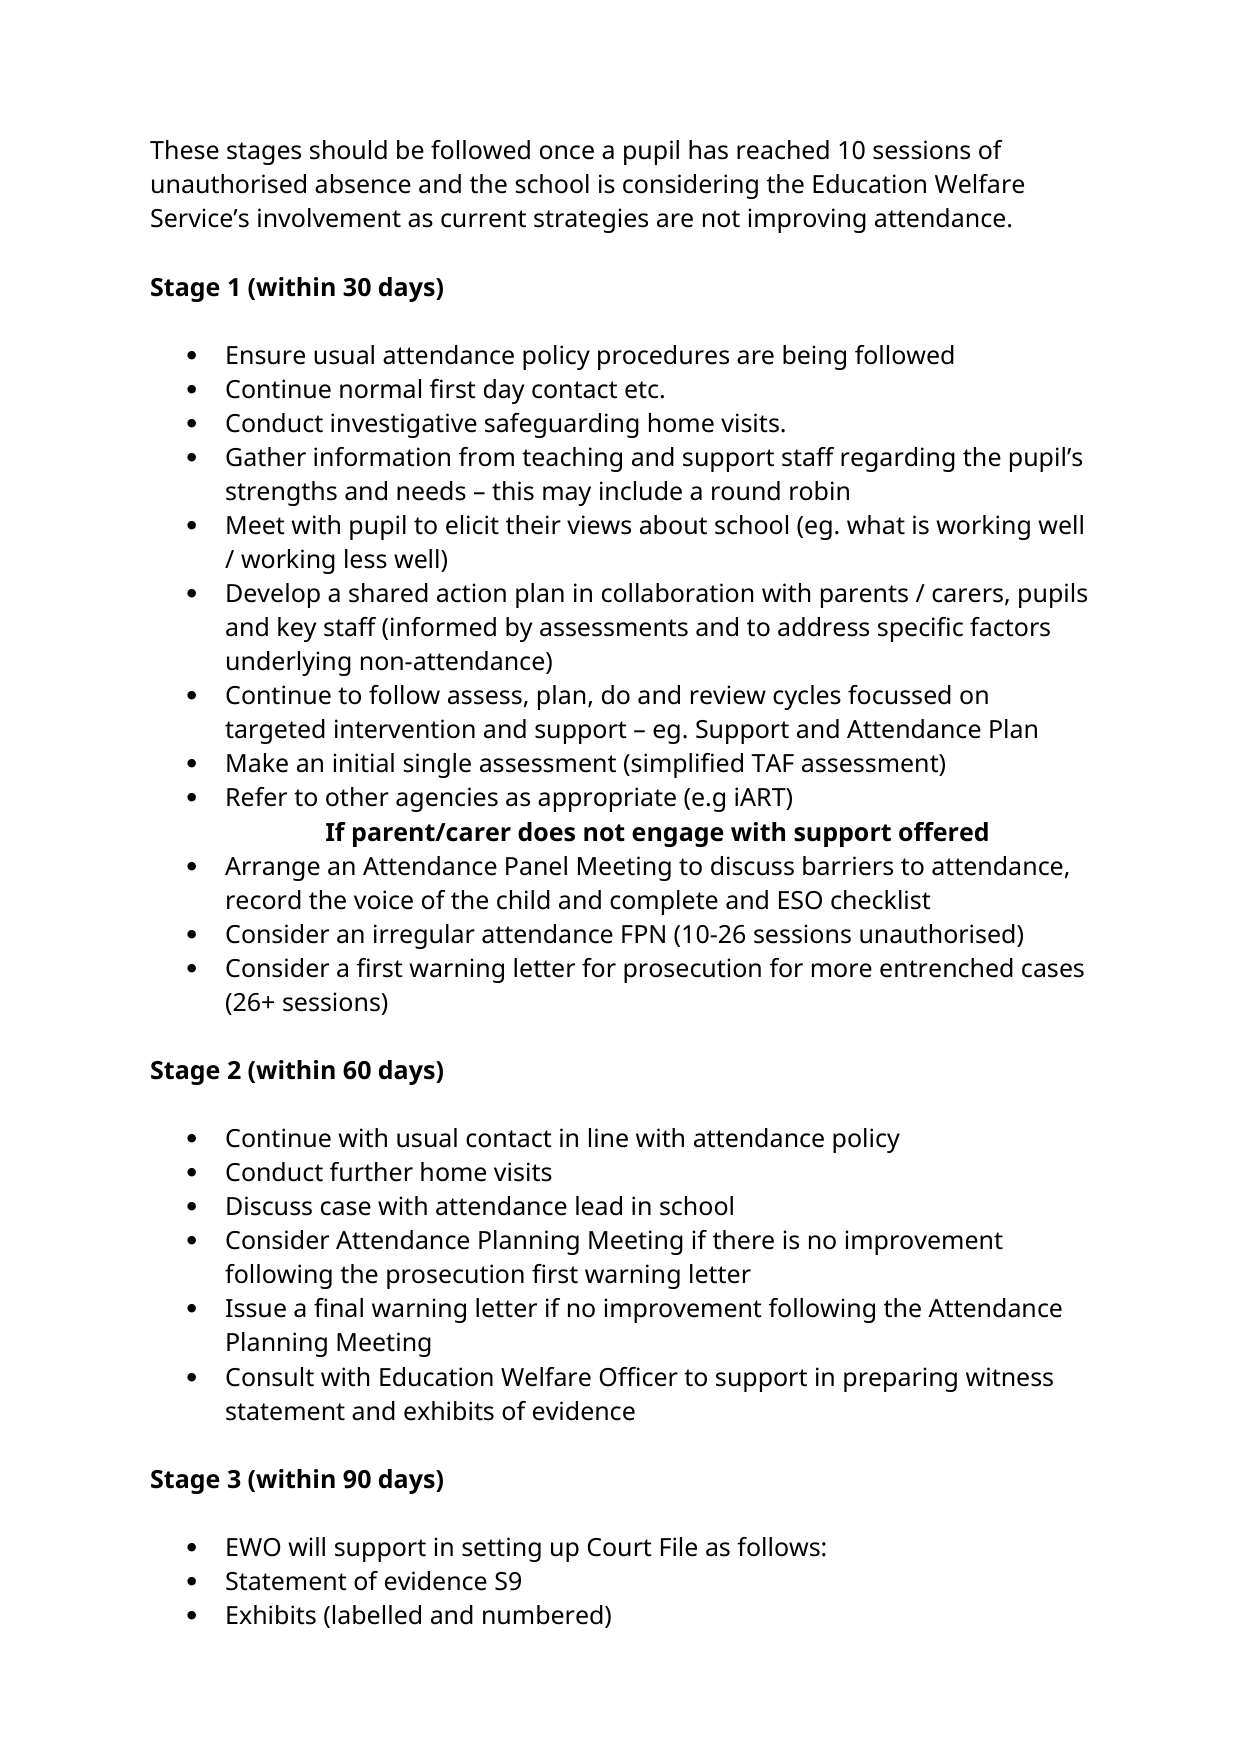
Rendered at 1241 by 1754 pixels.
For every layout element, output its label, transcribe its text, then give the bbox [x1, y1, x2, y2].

list Consult with Education Welfare Officer to support in preparing witness statement and exhibits of evidence [187, 1359, 1090, 1427]
list Consider Attendance Planning Meeting if there is no improvement following the prosecution first warning letter [187, 1223, 1090, 1291]
list Gather information from teaching and support staff regarding the pupil’s strengths and needs – this may include a round robin [187, 439, 1090, 508]
text Stage 2 (within 60 days) [150, 1053, 1090, 1087]
list Meet with pupil to elicit their views about school (eg. what is working well / working less well) [187, 508, 1090, 576]
list Continue with usual contact in line with attendance policy [187, 1121, 1090, 1155]
list Continue to follow assess, plan, do and review cycles focussed on targeted intervention and support – eg. Support and Attendance Plan [187, 678, 1090, 746]
list Conduct further home visits [187, 1155, 1090, 1189]
list If parent/carer does not engage with support offered [225, 814, 1090, 848]
list Exhibits (labelled and numbered) [187, 1598, 1090, 1632]
list Make an initial single assessment (simplified TAF assessment) [187, 746, 1090, 780]
list EWO will support in setting up Court File as follows: [187, 1529, 1090, 1563]
text Stage 1 (within 30 days) [150, 269, 1090, 303]
text These stages should be followed once a pupil has reached 10 sessions of unauthorised absence and the school is considering the Education Welfare Service’s involvement as current strategies are not improving attendance. [150, 133, 1090, 235]
list Issue a final warning letter if no improvement following the Attendance Planning Meeting [187, 1291, 1090, 1359]
list Conduct investigative safeguarding home visits. [187, 405, 1090, 439]
list Consider an irregular attendance FPN (10-26 sessions unauthorised) [187, 916, 1090, 950]
list Ensure usual attendance policy procedures are being followed [187, 337, 1090, 371]
list Develop a shared action plan in collaboration with parents / carers, pupils and key staff (informed by assessments and to address specific factors underlying non-attendance) [187, 576, 1090, 678]
list Arrange an Attendance Panel Meeting to discuss barriers to attendance, record the voice of the child and complete and ESO checklist [187, 848, 1090, 916]
list Refer to other agencies as appropriate (e.g iART) [187, 780, 1090, 814]
text Stage 3 (within 90 days) [150, 1461, 1090, 1495]
list Continue normal first day contact etc. [187, 371, 1090, 405]
list Statement of evidence S9 [187, 1563, 1090, 1598]
list Consider a first warning letter for prosecution for more entrenched cases (26+ sessions) [187, 950, 1090, 1018]
list Discuss case with attendance lead in school [187, 1189, 1090, 1223]
